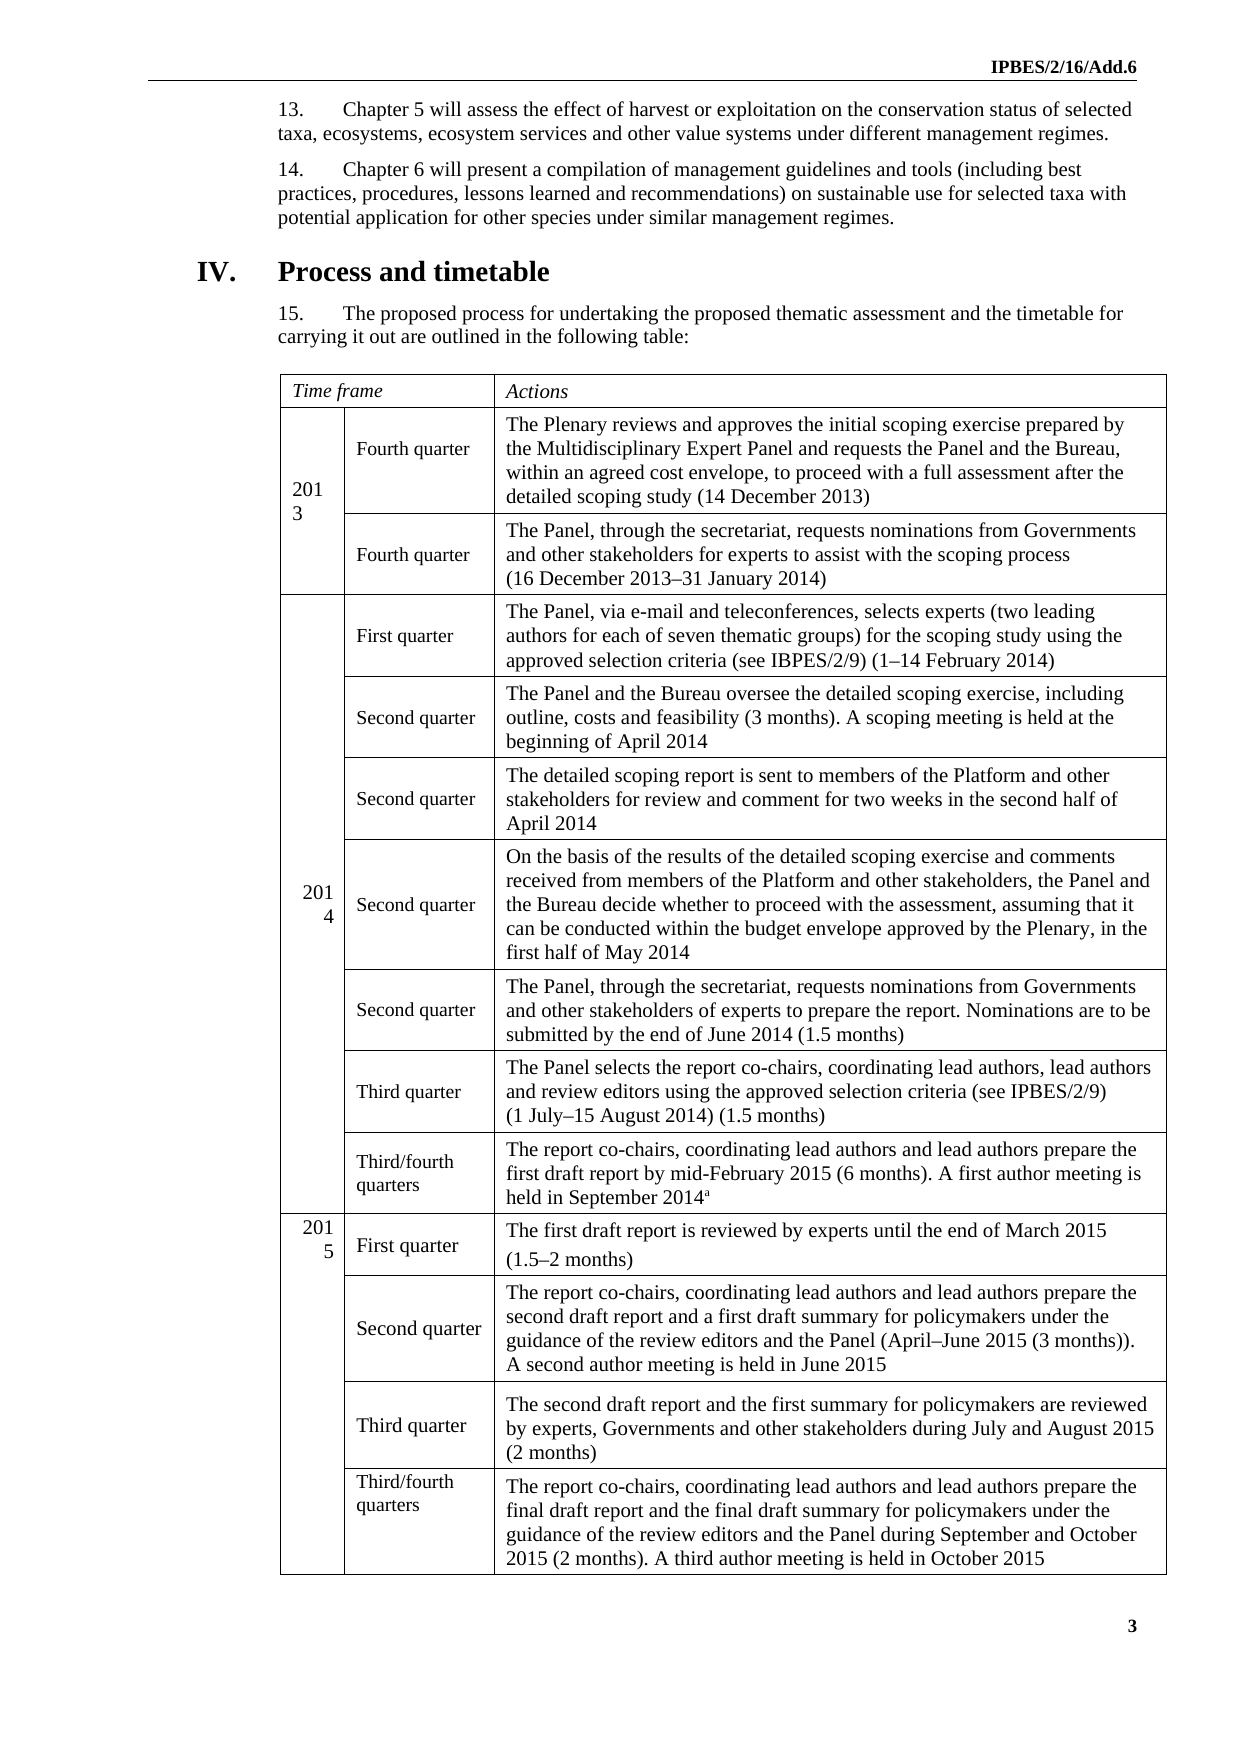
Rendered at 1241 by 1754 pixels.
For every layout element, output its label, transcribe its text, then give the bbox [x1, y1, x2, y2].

table_cell On the basis of the results of the detailed scoping exercise and comments received from members of the Platform and other stakeholders, the Panel and the Bureau decide whether to proceed with the assessment, assuming that it can be conducted within the budget envelope approved by the Plenary, in the first half of May 2014 [495, 840, 1166, 968]
table_cell First quarter [345, 1214, 494, 1275]
table_cell Fourth quarter [345, 408, 494, 513]
table_cell Second quarter [345, 758, 494, 839]
table_cell 2014 [281, 595, 344, 1213]
text Chapter 5 will assess the effect of harvest or exploitation on the conservation status of selected taxa, ecosystems, ecosystem services and other value systems under different management regimes. [278, 97, 1137, 145]
table_cell First quarter [345, 595, 494, 676]
table_cell Second quarter [345, 1276, 494, 1381]
table_cell Third quarter [345, 1382, 494, 1468]
table_cell The Panel, through the secretariat, requests nominations from Governments and other stakeholders for experts to assist with the scoping process (16 December 2013–31 January 2014) [495, 514, 1166, 594]
table_cell Second quarter [345, 677, 494, 757]
text Chapter 6 will present a compilation of management guidelines and tools (including best practices, procedures, lessons learned and recommendations) on sustainable use for selected taxa with potential application for other species under similar management regimes. [278, 157, 1137, 229]
table_cell The Panel, via e-mail and teleconferences, selects experts (two leading authors for each of seven thematic groups) for the scoping study using the approved selection criteria (see IBPES/2/9) (1–14 February 2014) [495, 595, 1166, 676]
table_cell Third/fourth quarters [345, 1133, 494, 1213]
text IV. Process and timetable [148, 254, 1107, 288]
table_cell Third/fourth quarters [345, 1469, 494, 1574]
table_cell The Plenary reviews and approves the initial scoping exercise prepared by the Multidisciplinary Expert Panel and requests the Panel and the Bureau, within an agreed cost envelope, to proceed with a full assessment after the detailed scoping study (14 December 2013) [495, 408, 1166, 513]
table_cell The detailed scoping report is sent to members of the Platform and other stakeholders for review and comment for two weeks in the second half of April 2014 [495, 758, 1166, 839]
table_header Actions [495, 375, 1166, 407]
table_cell 2015 [281, 1214, 344, 1574]
table_cell Second quarter [345, 970, 494, 1050]
table_cell The Panel, through the secretariat, requests nominations from Governments and other stakeholders of experts to prepare the report. Nominations are to be submitted by the end of June 2014 (1.5 months) [495, 970, 1166, 1050]
table_cell Fourth quarter [345, 514, 494, 594]
table_cell The report co-chairs, coordinating lead authors and lead authors prepare the final draft report and the final draft summary for policymakers under the guidance of the review editors and the Panel during September and October 2015 (2 months). A third author meeting is held in October 2015 [495, 1469, 1166, 1574]
table_cell Third quarter [345, 1051, 494, 1132]
table_cell The first draft report is reviewed by experts until the end of March 2015 (1.5–2 months) [495, 1214, 1166, 1275]
table_cell The report co-chairs, coordinating lead authors and lead authors prepare the second draft report and a first draft summary for policymakers under the guidance of the review editors and the Panel (April–June 2015 (3 months)). A second author meeting is held in June 2015 [495, 1276, 1166, 1381]
table_cell Second quarter [345, 840, 494, 968]
table_cell The Panel and the Bureau oversee the detailed scoping exercise, including outline, costs and feasibility (3 months). A scoping meeting is held at the beginning of April 2014 [495, 677, 1166, 757]
table_header Time frame [281, 375, 494, 407]
table_cell The Panel selects the report co-chairs, coordinating lead authors, lead authors and review editors using the approved selection criteria (see IPBES/2/9) (1 July–15 August 2014) (1.5 months) [495, 1051, 1166, 1132]
table_cell The report co-chairs, coordinating lead authors and lead authors prepare the first draft report by mid-February 2015 (6 months). A first author meeting is held in September 2014a [495, 1133, 1166, 1213]
text The proposed process for undertaking the proposed thematic assessment and the timetable for carrying it out are outlined in the following table: [278, 300, 1137, 348]
table_cell 2013 [281, 408, 344, 594]
table_cell The second draft report and the first summary for policymakers are reviewed by experts, Governments and other stakeholders during July and August 2015 (2 months) [495, 1382, 1166, 1468]
